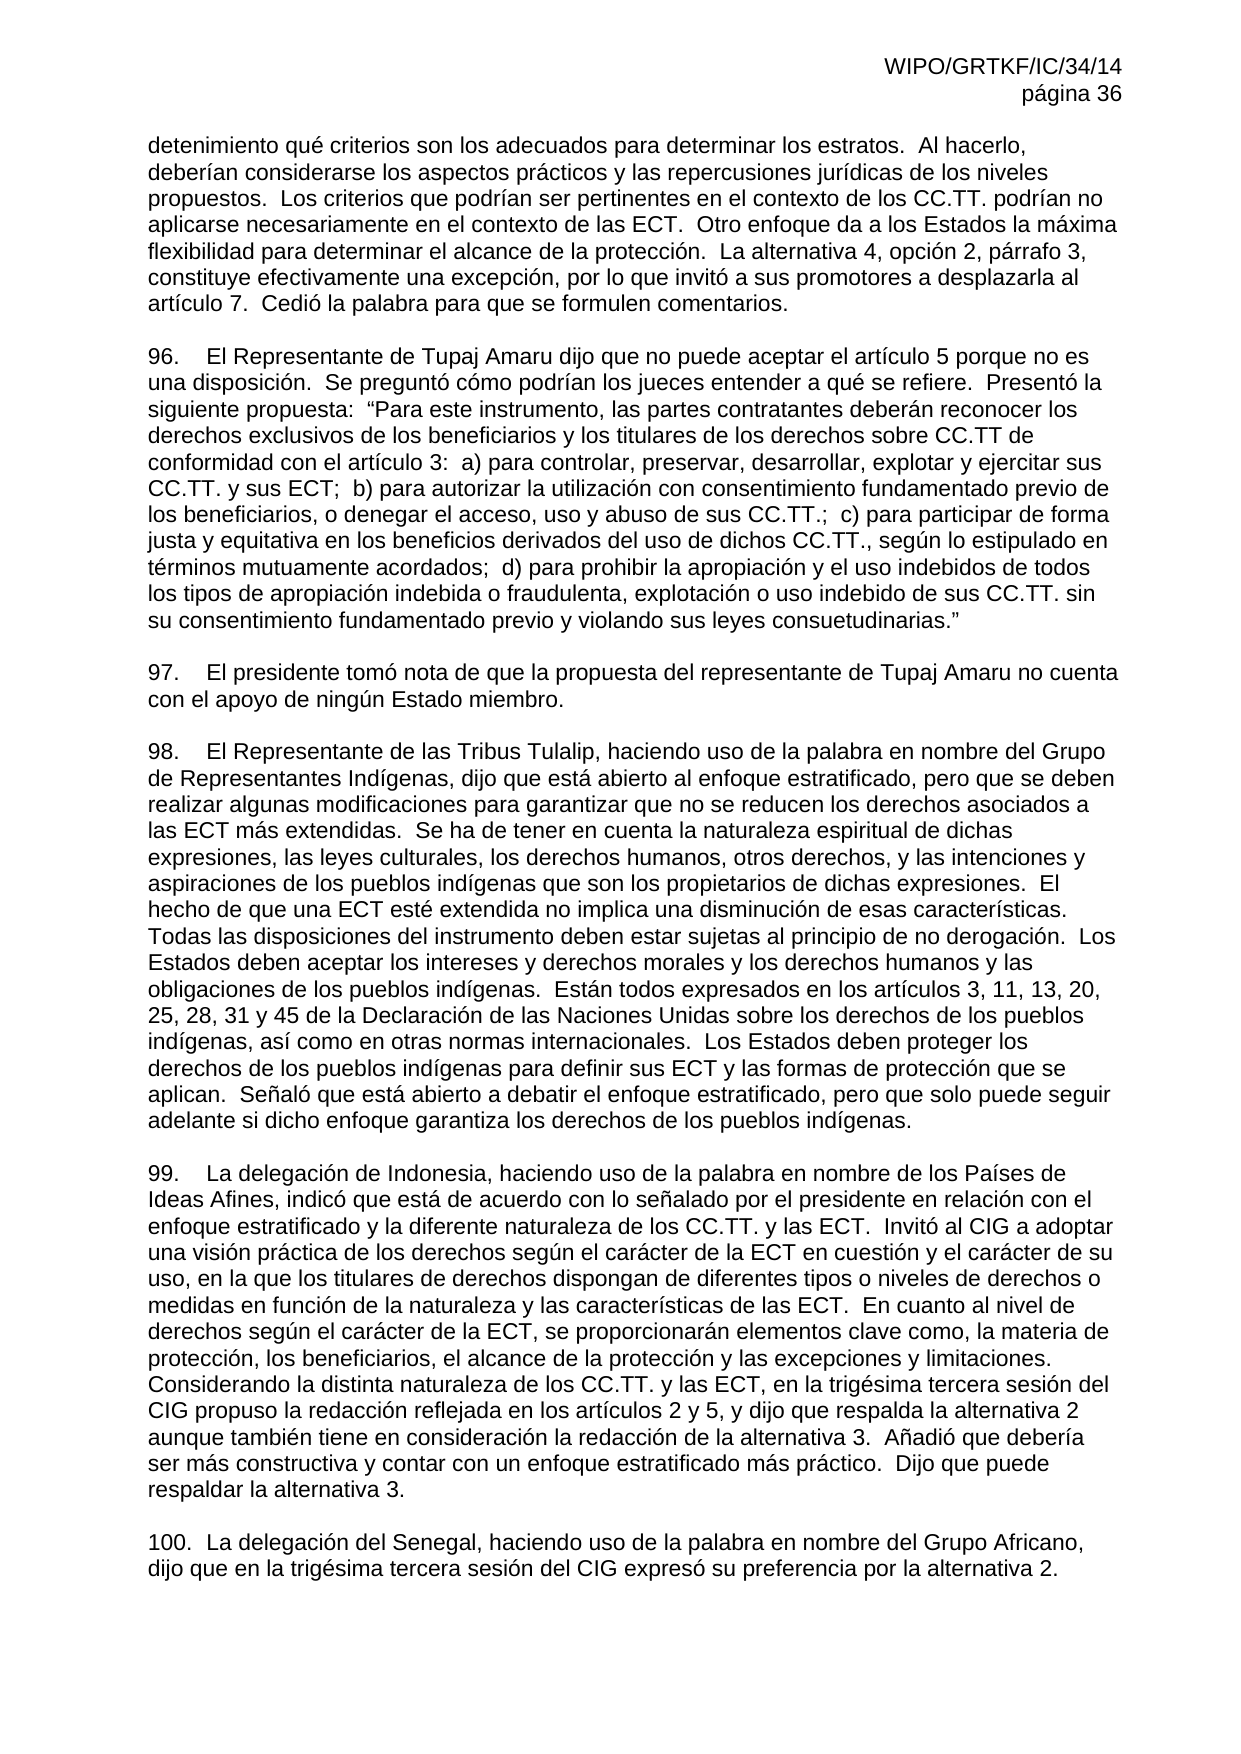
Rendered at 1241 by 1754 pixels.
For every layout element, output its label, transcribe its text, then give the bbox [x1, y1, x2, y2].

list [148, 1529, 1122, 1582]
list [148, 132, 1122, 317]
list El Representante de las Tribus Tulalip, haciendo uso de la palabra en nombre del Grupo de Representantes Indígenas, dijo que está abierto al enfoque estratificado, pero que se deben realizar algunas modificaciones para garantizar que no se reducen los derechos asociados a las ECT más extendidas. Se ha de tener en cuenta la naturaleza espiritual de dichas expresiones, las leyes culturales, los derechos humanos, otros derechos, y las intenciones y aspiraciones de los pueblos indígenas que son los propietarios de dichas expresiones. El hecho de que una ECT esté extendida no implica una disminución de esas características. Todas las disposiciones del instrumento deben estar sujetas al principio de no derogación. Los Estados deben aceptar los intereses y derechos morales y los derechos humanos y las obligaciones de los pueblos indígenas. Están todos expresados en los artículos 3, 11, 13, 20, 25, 28, 31 y 45 de la Declaración de las Naciones Unidas sobre los derechos de los pueblos indígenas, así como en otras normas internacionales. Los Estados deben proteger los derechos de los pueblos indígenas para definir sus ECT y las formas de protección que se aplican. Señaló que está abierto a debatir el enfoque estratificado, pero que solo puede seguir adelante si dicho enfoque garantiza los derechos de los pueblos indígenas. [148, 738, 1122, 1134]
list La delegación de Indonesia, haciendo uso de la palabra en nombre de los Países de Ideas Afines, indicó que está de acuerdo con lo señalado por el presidente en relación con el enfoque estratificado y la diferente naturaleza de los CC.TT. y las ECT. Invitó al CIG a adoptar una visión práctica de los derechos según el carácter de la ECT en cuestión y el carácter de su uso, en la que los titulares de derechos dispongan de diferentes tipos o niveles de derechos o medidas en función de la naturaleza y las características de las ECT. En cuanto al nivel de derechos según el carácter de la ECT, se proporcionarán elementos clave como, la materia de protección, los beneficiarios, el alcance de la protección y las excepciones y limitaciones. Considerando la distinta naturaleza de los CC.TT. y las ECT, en la trigésima tercera sesión del CIG propuso la redacción reflejada en los artículos 2 y 5, y dijo que respalda la alternativa 2 aunque también tiene en consideración la redacción de la alternativa 3. Añadió que debería ser más constructiva y contar con un enfoque estratificado más práctico. Dijo que puede respaldar la alternativa 3. [148, 1160, 1122, 1503]
list El Representante de Tupaj Amaru dijo que no puede aceptar el artículo 5 porque no es una disposición. Se preguntó cómo podrían los jueces entender a qué se refiere. Presentó la siguiente propuesta: “Para este instrumento, las partes contratantes deberán reconocer los derechos exclusivos de los beneficiarios y los titulares de los derechos sobre CC.TT de conformidad con el artículo 3: a) para controlar, preservar, desarrollar, explotar y ejercitar sus CC.TT. y sus ECT; b) para autorizar la utilización con consentimiento fundamentado previo de los beneficiarios, o denegar el acceso, uso y abuso de sus CC.TT.; c) para participar de forma justa y equitativa en los beneficios derivados del uso de dichos CC.TT., según lo estipulado en términos mutuamente acordados; d) para prohibir la apropiación y el uso indebidos de todos los tipos de apropiación indebida o fraudulenta, explotación o uso indebido de sus CC.TT. sin su consentimiento fundamentado previo y violando sus leyes consuetudinarias.” [148, 343, 1122, 633]
list El presidente tomó nota de que la propuesta del representante de Tupaj Amaru no cuenta con el apoyo de ningún Estado miembro. [148, 659, 1122, 712]
